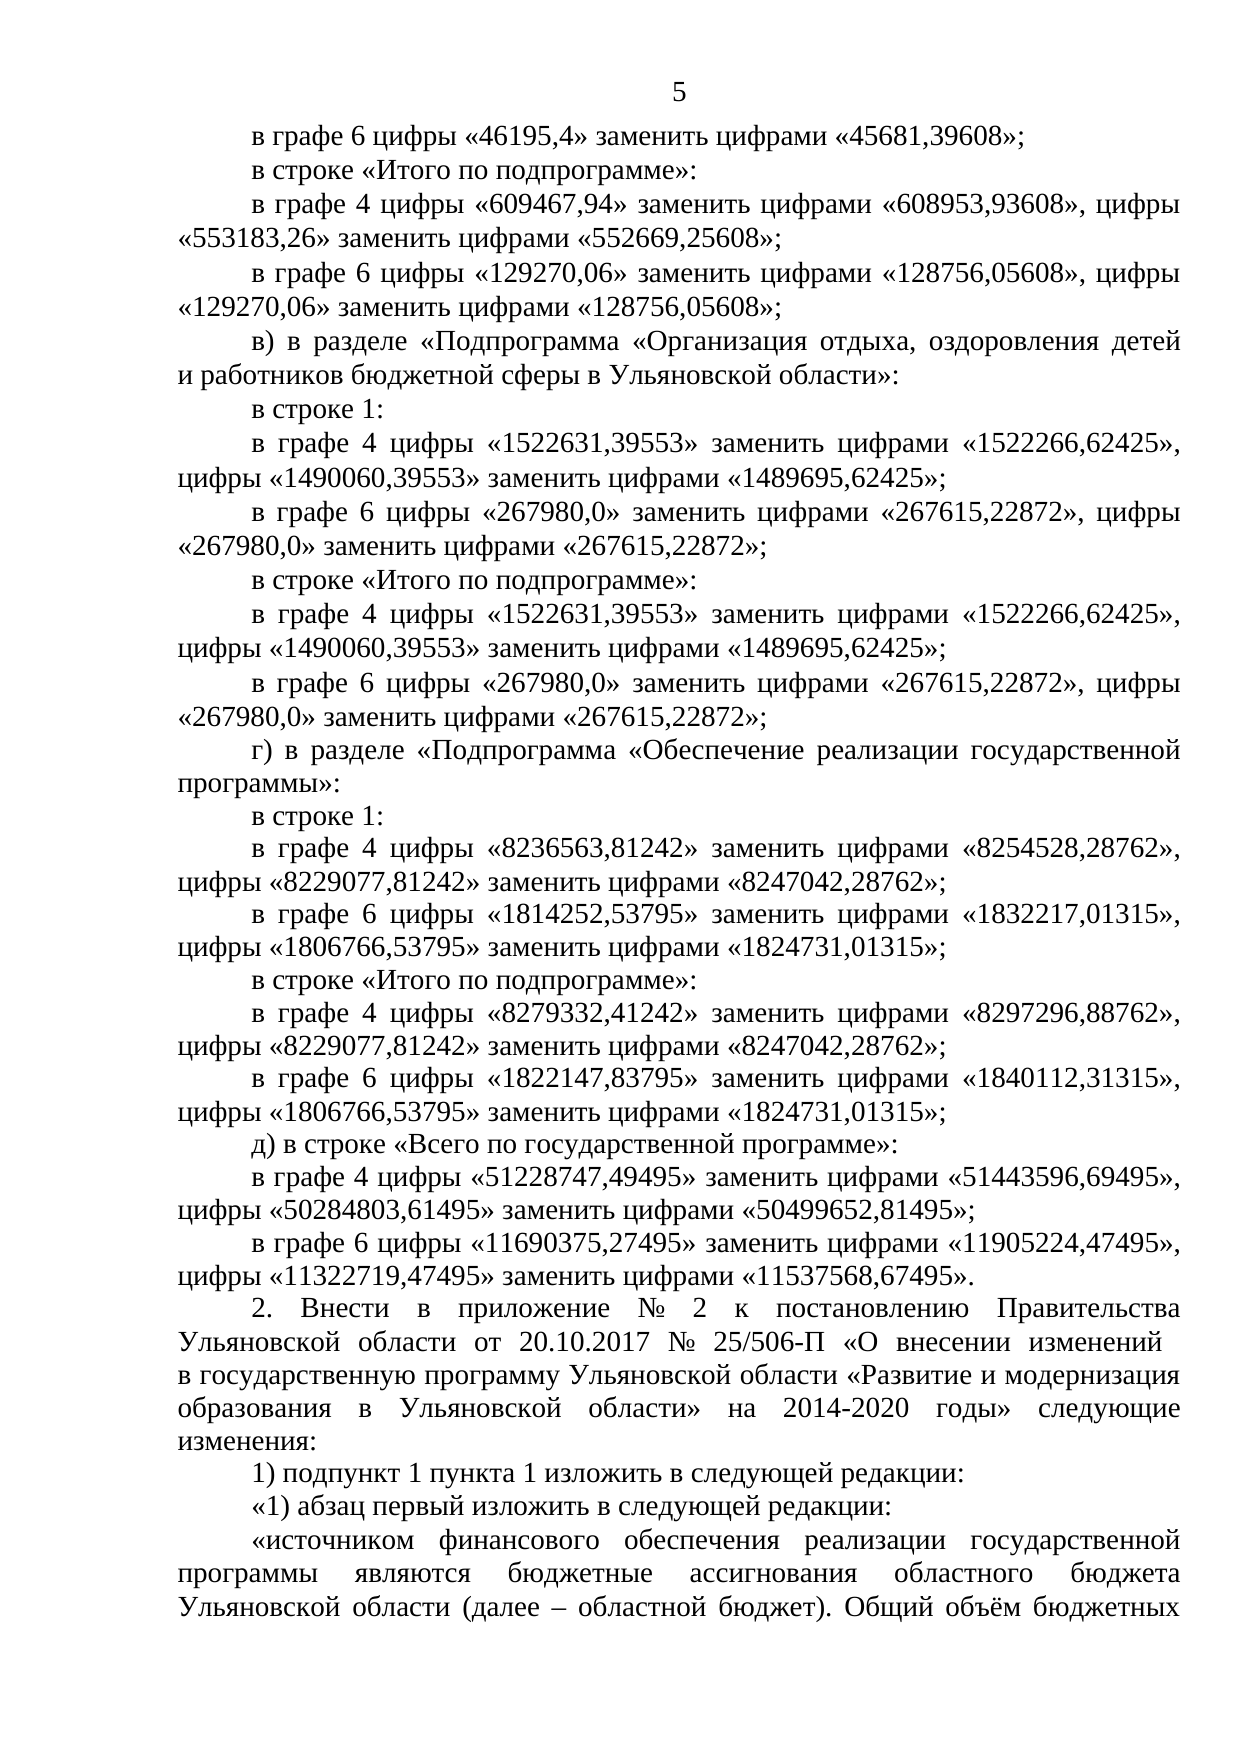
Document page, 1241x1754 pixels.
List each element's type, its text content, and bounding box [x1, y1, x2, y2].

text в графе 6 цифры «1822147,83795» заменить цифрами «1840112,31315», цифры «1806766,53795» заменить цифрами «1824731,01315»; [177, 1062, 1181, 1127]
text в графе 6 цифры «11690375,27495» заменить цифрами «11905224,47495», цифры «11322719,47495» заменить цифрами «11537568,67495». [177, 1226, 1181, 1292]
text в графе 4 цифры «8236563,81242» заменить цифрами «8254528,28762», цифры «8229077,81242» заменить цифрами «8247042,28762»; [177, 832, 1181, 897]
text в графе 4 цифры «1522631,39553» заменить цифрами «1522266,62425», цифры «1490060,39553» заменить цифрами «1489695,62425»; [177, 596, 1181, 664]
text 2. Внести в приложение № 2 к постановлению Правительства Ульяновской области от 20.10.2017 № 25/506-П «О внесении изменений в государственную программу Ульяновской области «Развитие и модернизация образования в Ульяновской области» на 2014-2020 годы» следующие изменения: [177, 1292, 1181, 1456]
text в графе 4 цифры «8279332,41242» заменить цифрами «8297296,88762», цифры «8229077,81242» заменить цифрами «8247042,28762»; [177, 996, 1181, 1062]
text г) в разделе «Подпрограмма «Обеспечение реализации государственной программы»: [177, 733, 1181, 799]
text в строке «Итого по подпрограмме»: [177, 152, 1181, 186]
text в строке «Итого по подпрограмме»: [177, 562, 1181, 596]
text «1) абзац первый изложить в следующей редакции: [177, 1489, 1181, 1522]
text д) в строке «Всего по государственной программе»: [177, 1127, 1181, 1160]
text в графе 4 цифры «51228747,49495» заменить цифрами «51443596,69495», цифры «50284803,61495» заменить цифрами «50499652,81495»; [177, 1160, 1181, 1226]
text 1) подпункт 1 пункта 1 изложить в следующей редакции: [177, 1456, 1181, 1489]
text в графе 4 цифры «609467,94» заменить цифрами «608953,93608», цифры «553183,26» заменить цифрами «552669,25608»; [177, 186, 1181, 254]
text в графе 6 цифры «1814252,53795» заменить цифрами «1832217,01315», цифры «1806766,53795» заменить цифрами «1824731,01315»; [177, 897, 1181, 963]
text в графе 4 цифры «1522631,39553» заменить цифрами «1522266,62425», цифры «1490060,39553» заменить цифрами «1489695,62425»; [177, 426, 1181, 493]
text в графе 6 цифры «129270,06» заменить цифрами «128756,05608», цифры «129270,06» заменить цифрами «128756,05608»; [177, 255, 1181, 322]
text в строке 1: [177, 391, 1181, 425]
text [177, 1522, 1181, 1622]
text в графе 6 цифры «267980,0» заменить цифрами «267615,22872», цифры «267980,0» заменить цифрами «267615,22872»; [177, 494, 1181, 562]
text в строке 1: [177, 799, 1181, 832]
text в графе 6 цифры «46195,4» заменить цифрами «45681,39608»; [177, 118, 1181, 152]
text в) в разделе «Подпрограмма «Организация отдыха, оздоровления детей и работников бюджетной сферы в Ульяновской области»: [177, 323, 1181, 391]
text в строке «Итого по подпрограмме»: [177, 963, 1181, 996]
text в графе 6 цифры «267980,0» заменить цифрами «267615,22872», цифры «267980,0» заменить цифрами «267615,22872»; [177, 665, 1181, 732]
